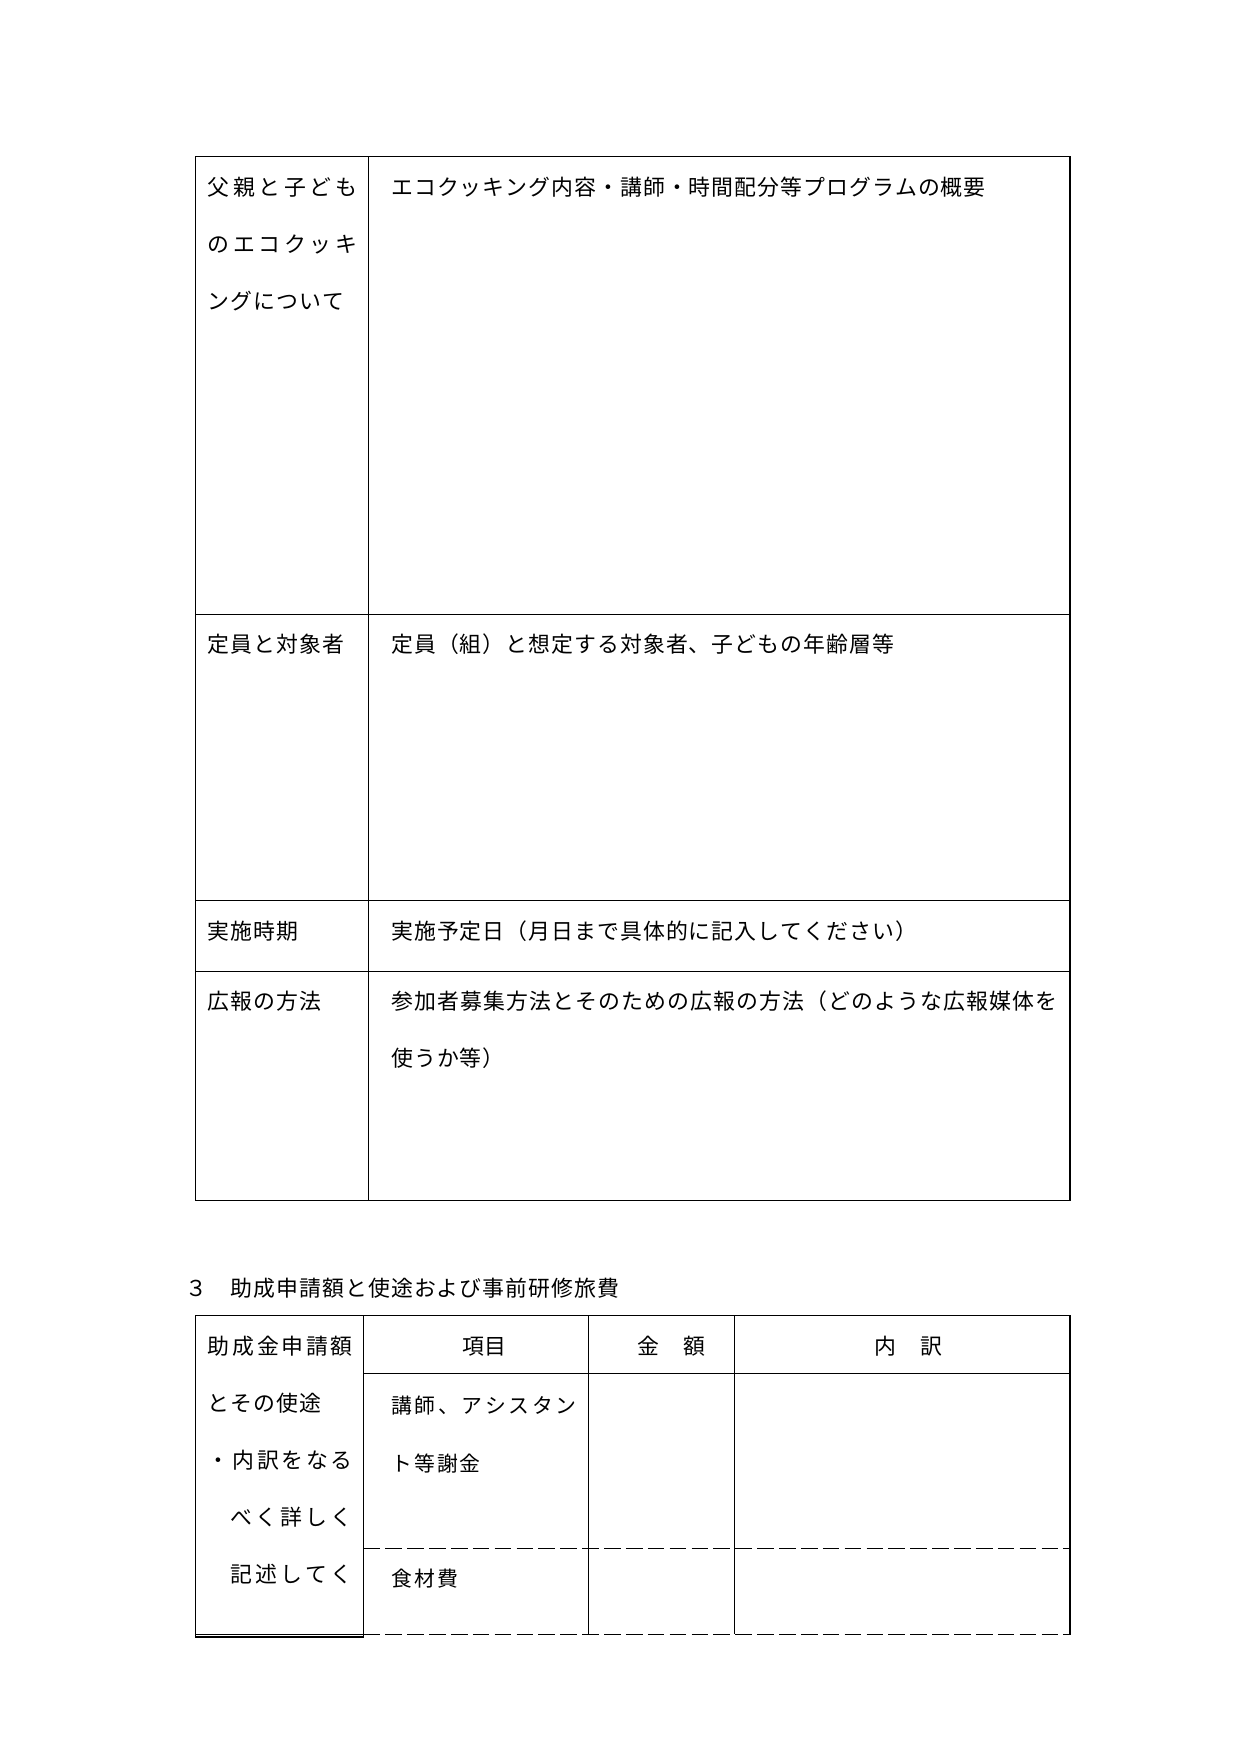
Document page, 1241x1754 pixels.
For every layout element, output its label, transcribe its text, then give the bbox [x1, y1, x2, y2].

table_cell 参加者募集方法とそのための広報の方法（どのような広報媒体を使うか等） [369, 972, 1069, 1200]
table_cell [735, 1374, 1069, 1548]
table_cell 広報の方法 [196, 972, 368, 1200]
table_header エコクッキング内容・講師・時間配分等プログラムの概要 [369, 157, 1069, 614]
text ３ 助成申請額と使途および事前研修旅費 [185, 1258, 1056, 1315]
table_cell [589, 1548, 734, 1634]
table_cell 定員（組）と想定する対象者、子どもの年齢層等 [369, 615, 1069, 900]
table_cell 定員と対象者 [196, 615, 368, 900]
table_header 内 訳 [735, 1316, 1069, 1373]
table_cell 食材費 [364, 1548, 588, 1634]
table_cell 講師、アシスタント等謝金 [364, 1374, 588, 1548]
table_cell 実施予定日（月日まで具体的に記入してください） [369, 901, 1069, 971]
table_cell [589, 1374, 734, 1548]
table_cell 実施時期 [196, 901, 368, 971]
table_header 金 額 [589, 1316, 734, 1373]
table_header 助成金申請額とその使途 ・内訳をなるべく詳しく記述してください。 ・項目は自由に増減してください。 [196, 1316, 363, 1634]
table_header 父親と子どものエコクッキングについて [196, 157, 368, 614]
table_cell [735, 1548, 1069, 1634]
table_header 項目 [364, 1316, 588, 1373]
